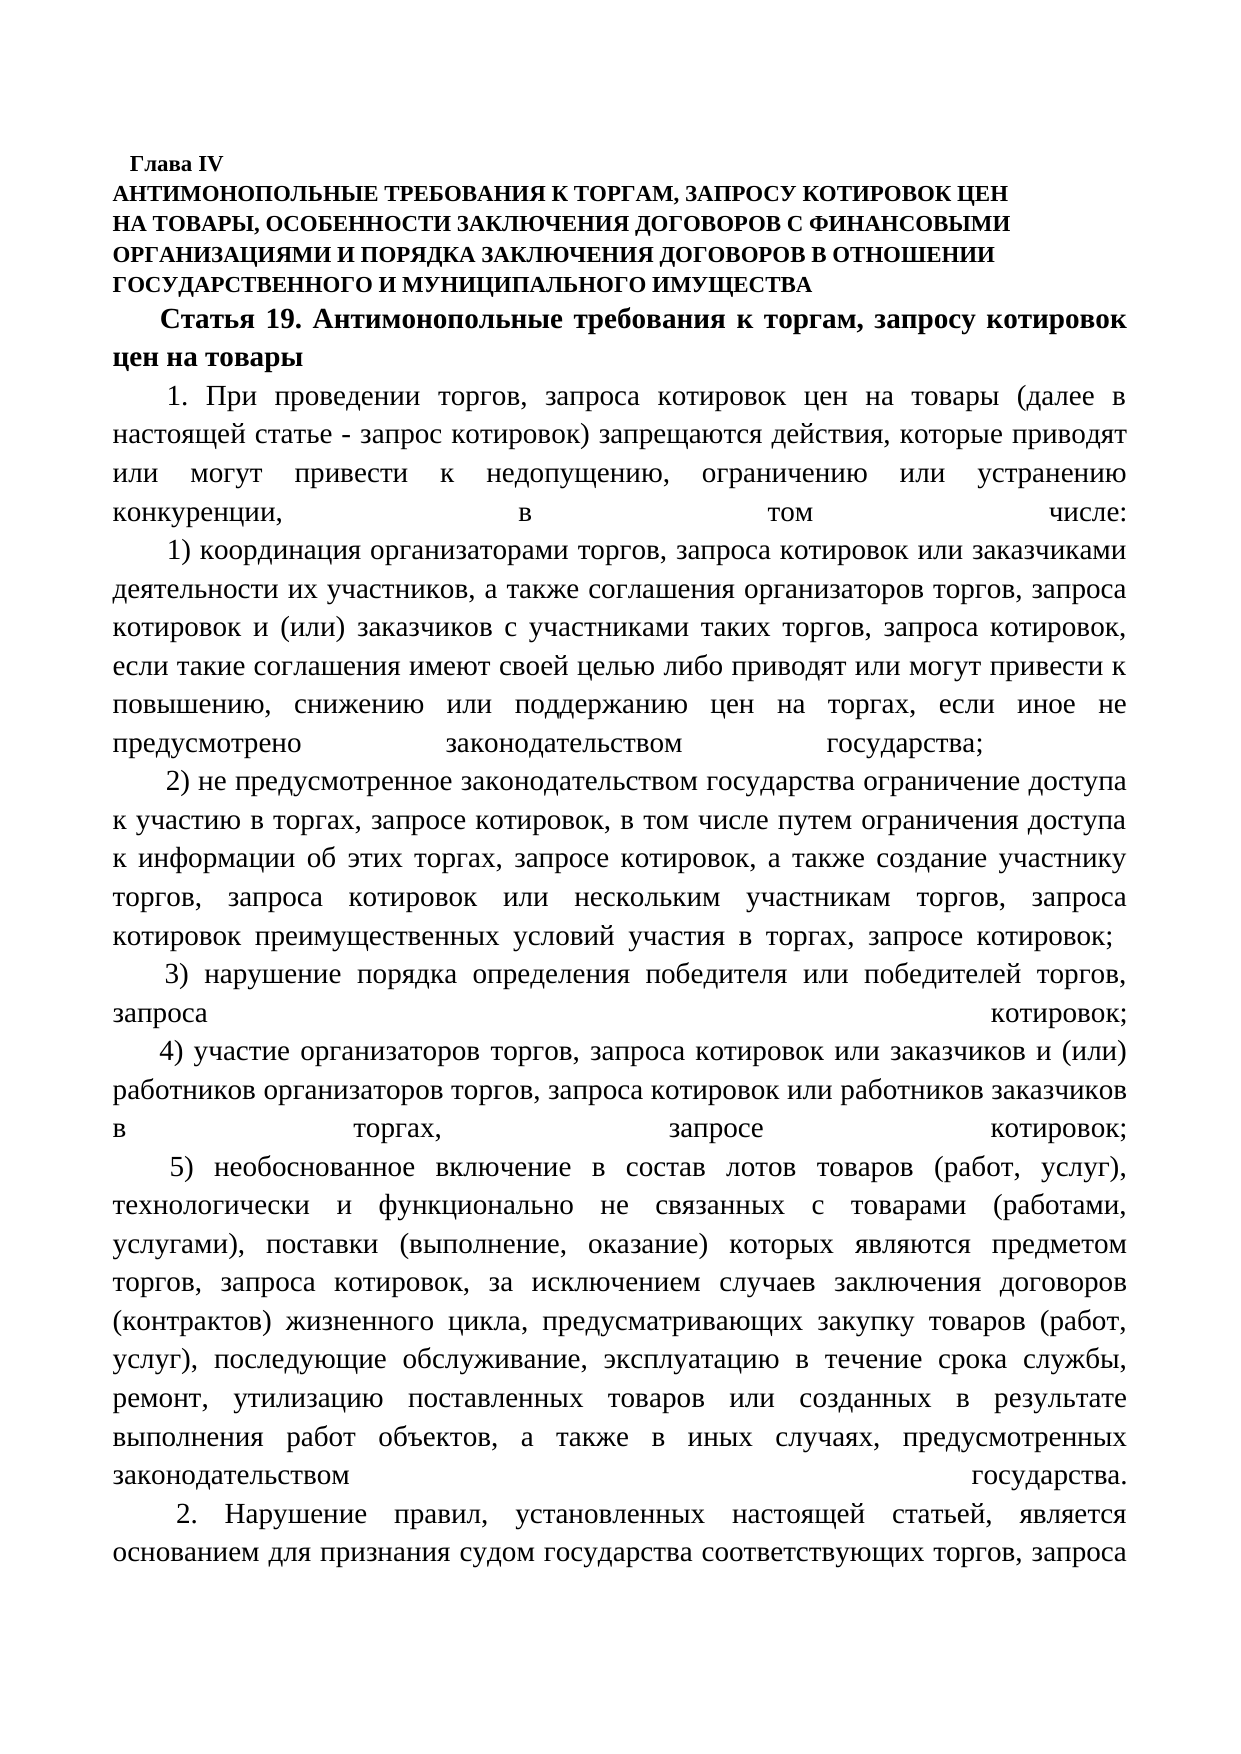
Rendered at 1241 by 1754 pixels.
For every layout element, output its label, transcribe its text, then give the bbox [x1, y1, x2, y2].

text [112, 378, 1128, 1568]
text Статья 19. Антимонопольные требования к торгам, запросу котировок цен на товары [112, 301, 1128, 373]
text Глава IV АНТИМОНОПОЛЬНЫЕ ТРЕБОВАНИЯ К ТОРГАМ, ЗАПРОСУ КОТИРОВОК ЦЕН НА ТОВАРЫ, ОСОБЕННОСТИ ЗАКЛЮЧЕНИЯ ДОГОВОРОВ С ФИНАНСОВЫМИ ОРГАНИЗАЦИЯМИ И ПОРЯДКА ЗАКЛЮЧЕНИЯ ДОГОВОРОВ В ОТНОШЕНИИ ГОСУДАРСТВЕННОГО И МУНИЦИПАЛЬНОГО ИМУЩЕСТВА [112, 150, 1128, 297]
